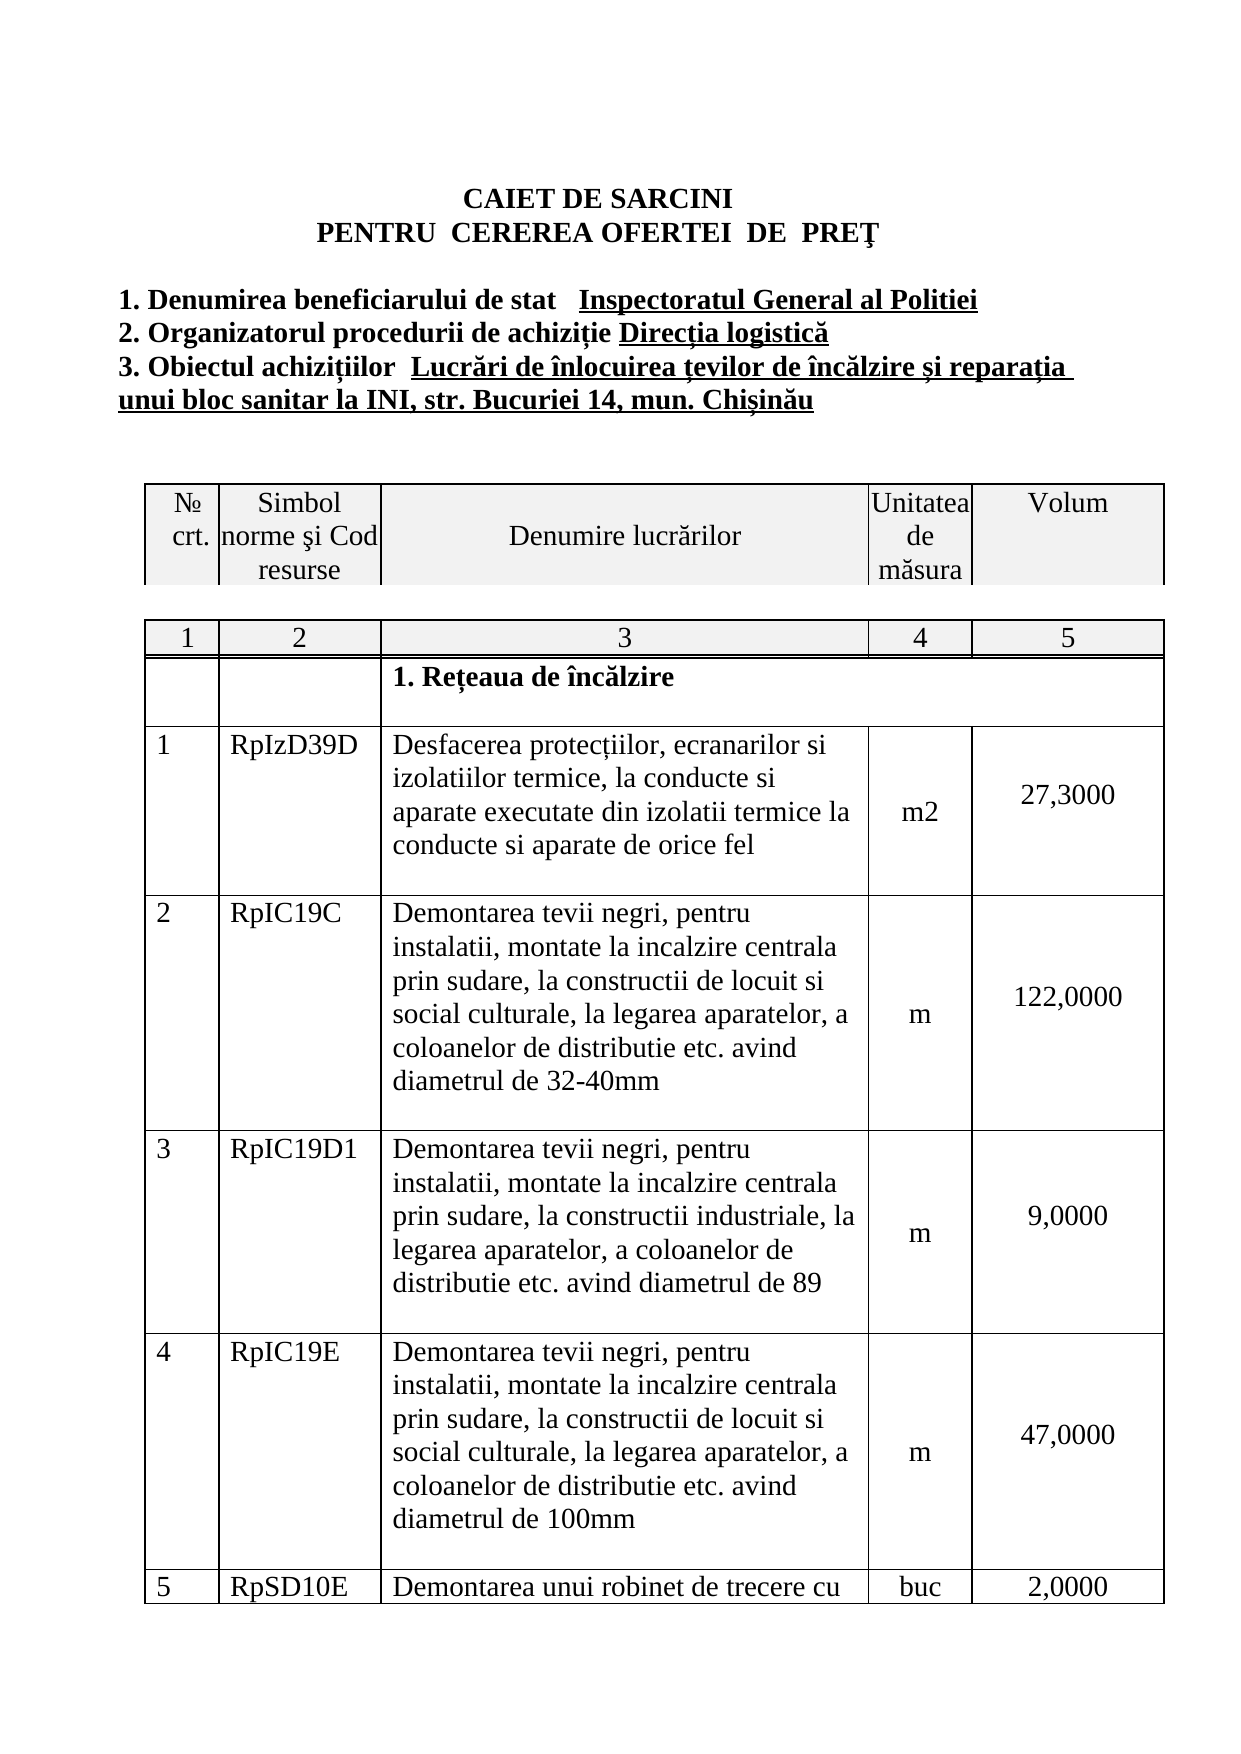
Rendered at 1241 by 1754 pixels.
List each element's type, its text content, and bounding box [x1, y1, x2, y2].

table_header Simbol norme şi Cod resurse [220, 485, 380, 585]
table_cell m2 [869, 727, 971, 894]
table_cell Desfacerea protecțiilor, ecranarilor si izolatiilor termice, la conducte si aparate executate din izolatii termice la conducte si aparate de orice fel [382, 727, 868, 894]
table_cell Demontarea tevii negri, pentru instalatii, montate la incalzire centrala prin sudare, la constructii de locuit si social culturale, la legarea aparatelor, a coloanelor de distributie etc. avind diametrul de 32-40mm [382, 896, 868, 1130]
table_header Denumire lucrărilor [382, 485, 868, 585]
text 1. Denumirea beneficiarului de stat Inspectoratul General al Politiei [118, 282, 1078, 315]
table_cell [220, 659, 380, 726]
table_cell 1. Rețeaua de încălzire [382, 659, 1163, 726]
table_cell 5 [146, 1570, 218, 1603]
table_cell 47,0000 [973, 1334, 1163, 1568]
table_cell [382, 1570, 868, 1603]
text PENTRU CEREREA OFERTEI DE PREŢ [118, 215, 1078, 248]
table_cell 122,0000 [973, 896, 1163, 1130]
table_cell m [869, 1131, 971, 1333]
table_header 4 [869, 621, 971, 654]
table_header Volum [973, 485, 1163, 585]
table_cell RpIC19D1 [220, 1131, 380, 1333]
text 3. Obiectul achizițiilor Lucrări de înlocuirea țevilor de încălzire și reparația unui bloc sanitar la INI, str. Bucuriei 14, mun. Chișinău [118, 349, 1078, 416]
text CAIET DE SARCINI [118, 181, 1078, 215]
table_cell Demontarea tevii negri, pentru instalatii, montate la incalzire centrala prin sudare, la constructii industriale, la legarea aparatelor, a coloanelor de distributie etc. avind diametrul de 89 [382, 1131, 868, 1333]
table_cell RpIC19E [220, 1334, 380, 1568]
table_cell [146, 659, 218, 726]
table_cell 9,0000 [973, 1131, 1163, 1333]
table_header 1 [146, 621, 218, 654]
table_cell m [869, 896, 971, 1130]
table_header № crt. [146, 485, 218, 585]
table_cell 1 [146, 727, 218, 894]
table_cell 27,3000 [973, 727, 1163, 894]
table_cell RpIC19C [220, 896, 380, 1130]
table_cell RpSD10E [220, 1570, 380, 1603]
table_cell 3 [146, 1131, 218, 1333]
table_cell 4 [146, 1334, 218, 1568]
table_header 2 [220, 621, 380, 654]
table_header 3 [382, 621, 868, 654]
table_cell Demontarea tevii negri, pentru instalatii, montate la incalzire centrala prin sudare, la constructii de locuit si social culturale, la legarea aparatelor, a coloanelor de distributie etc. avind diametrul de 100mm [382, 1334, 868, 1568]
text 2. Organizatorul procedurii de achiziție Direcția logistică [118, 315, 1078, 349]
table_header Unitatea de măsura [869, 485, 971, 585]
table_cell RpIzD39D [220, 727, 380, 894]
table_cell 2,0000 [973, 1570, 1163, 1603]
table_cell 2 [146, 896, 218, 1130]
table_header 5 [973, 621, 1163, 654]
table_cell buc [869, 1570, 971, 1603]
table_cell m [869, 1334, 971, 1568]
